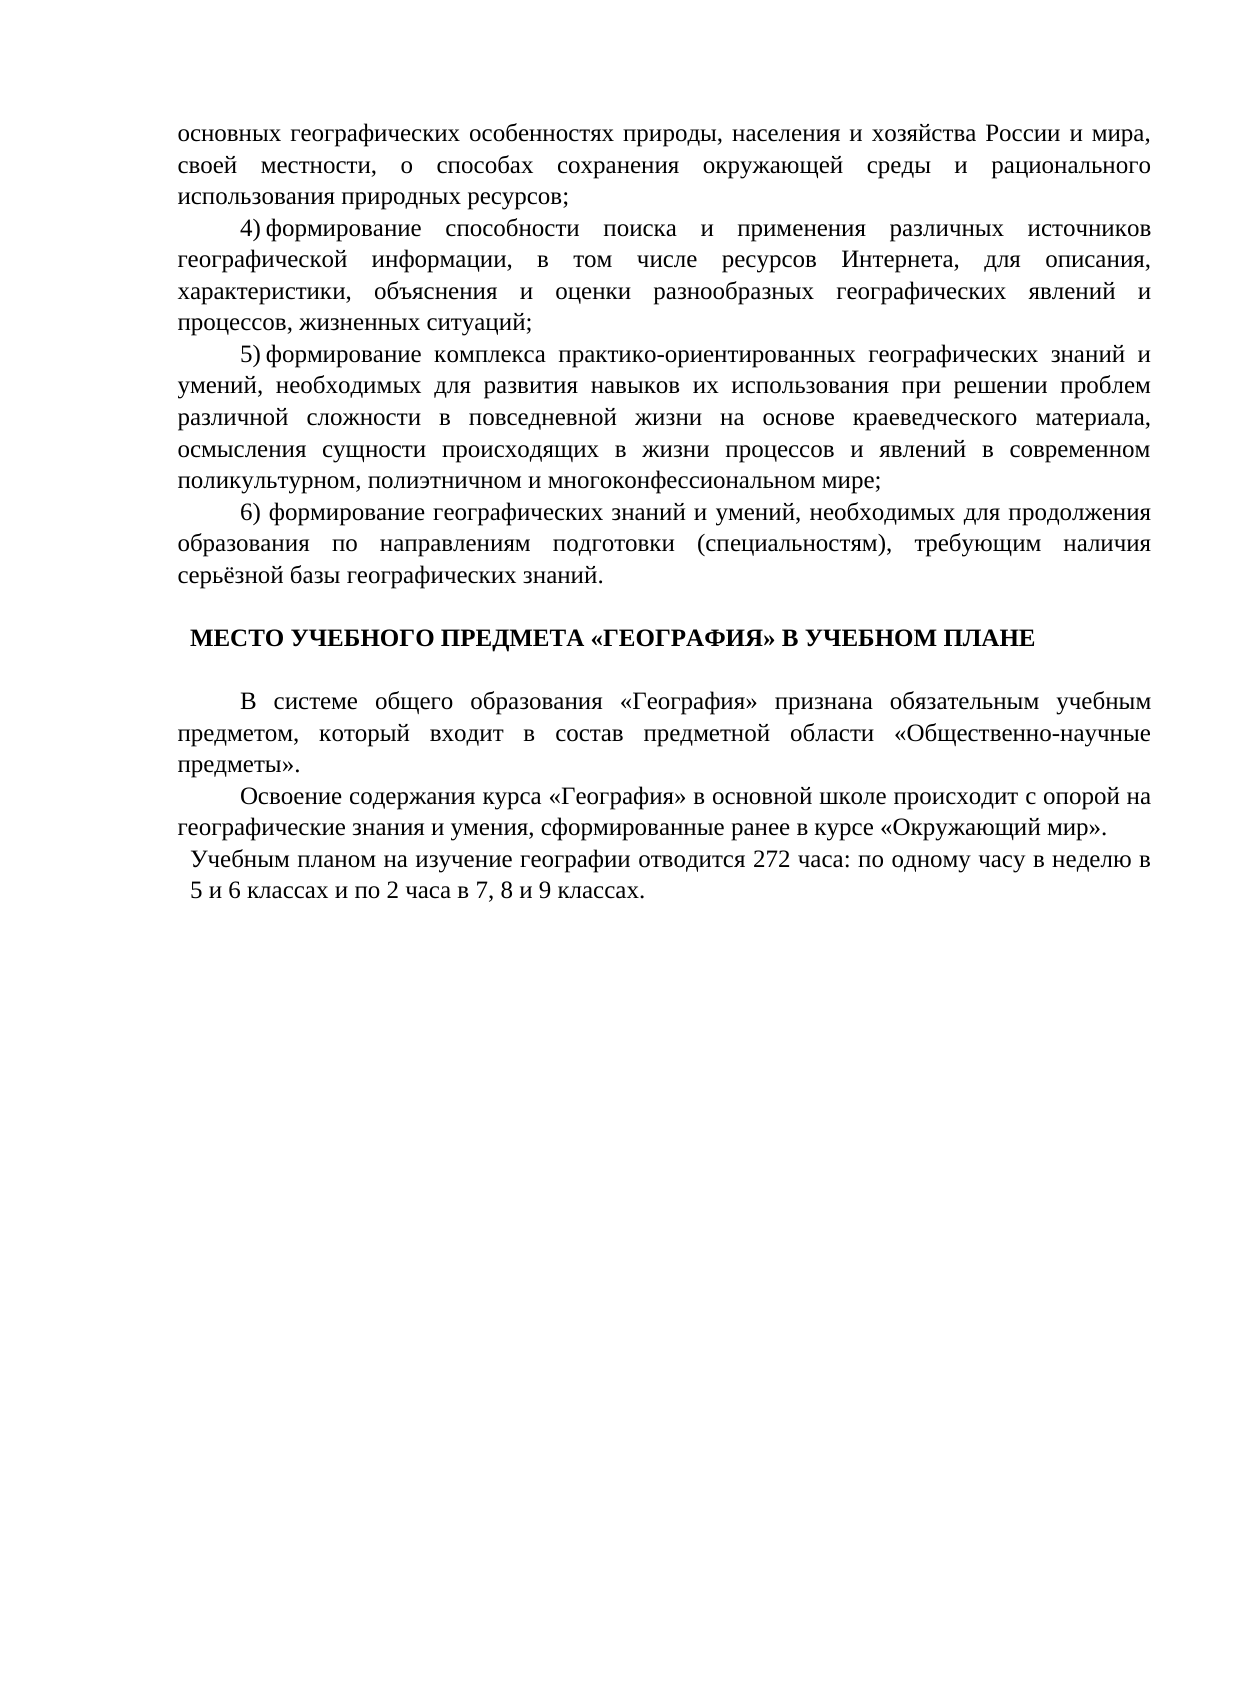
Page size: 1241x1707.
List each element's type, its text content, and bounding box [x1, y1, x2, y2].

text МЕСТО УЧЕБНОГО ПРЕДМЕТА «ГЕОГРАФИЯ» В УЧЕБНОМ ПЛАНЕ [190, 623, 1152, 652]
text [177, 118, 1152, 210]
text 6) формирование географических знаний и умений, необходимых для продолжения образования по направлениям подготовки (специальностям), требующим наличия серьёзной базы географических знаний. [177, 497, 1152, 589]
text 4) формирование способности поиска и применения различных источников географической информации, в том числе ресурсов Интернета, для описания, характеристики, объяснения и оценки разнообразных географических явлений и процессов, жизненных ситуаций; [177, 213, 1152, 336]
text В системе общего образования «География» признана обязательным учебным предметом, который входит в состав предметной области «Общественно-научные предметы». [177, 686, 1152, 778]
text Учебным планом на изучение географии отводится 272 часа: по одному часу в неделю в 5 и 6 классах и по 2 часа в 7, 8 и 9 классах. [190, 844, 1152, 904]
text 5) формирование комплекса практико-ориентированных географических знаний и умений, необходимых для развития навыков их использования при решении проблем различной сложности в повседневной жизни на основе краеведческого материала, осмысления сущности происходящих в жизни процессов и явлений в современном поликультурном, полиэтничном и многоконфессиональном мире; [177, 339, 1152, 494]
text Освоение содержания курса «География» в основной школе происходит с опорой на географические знания и умения, сформированные ранее в курсе «Окружающий мир». [177, 781, 1152, 841]
